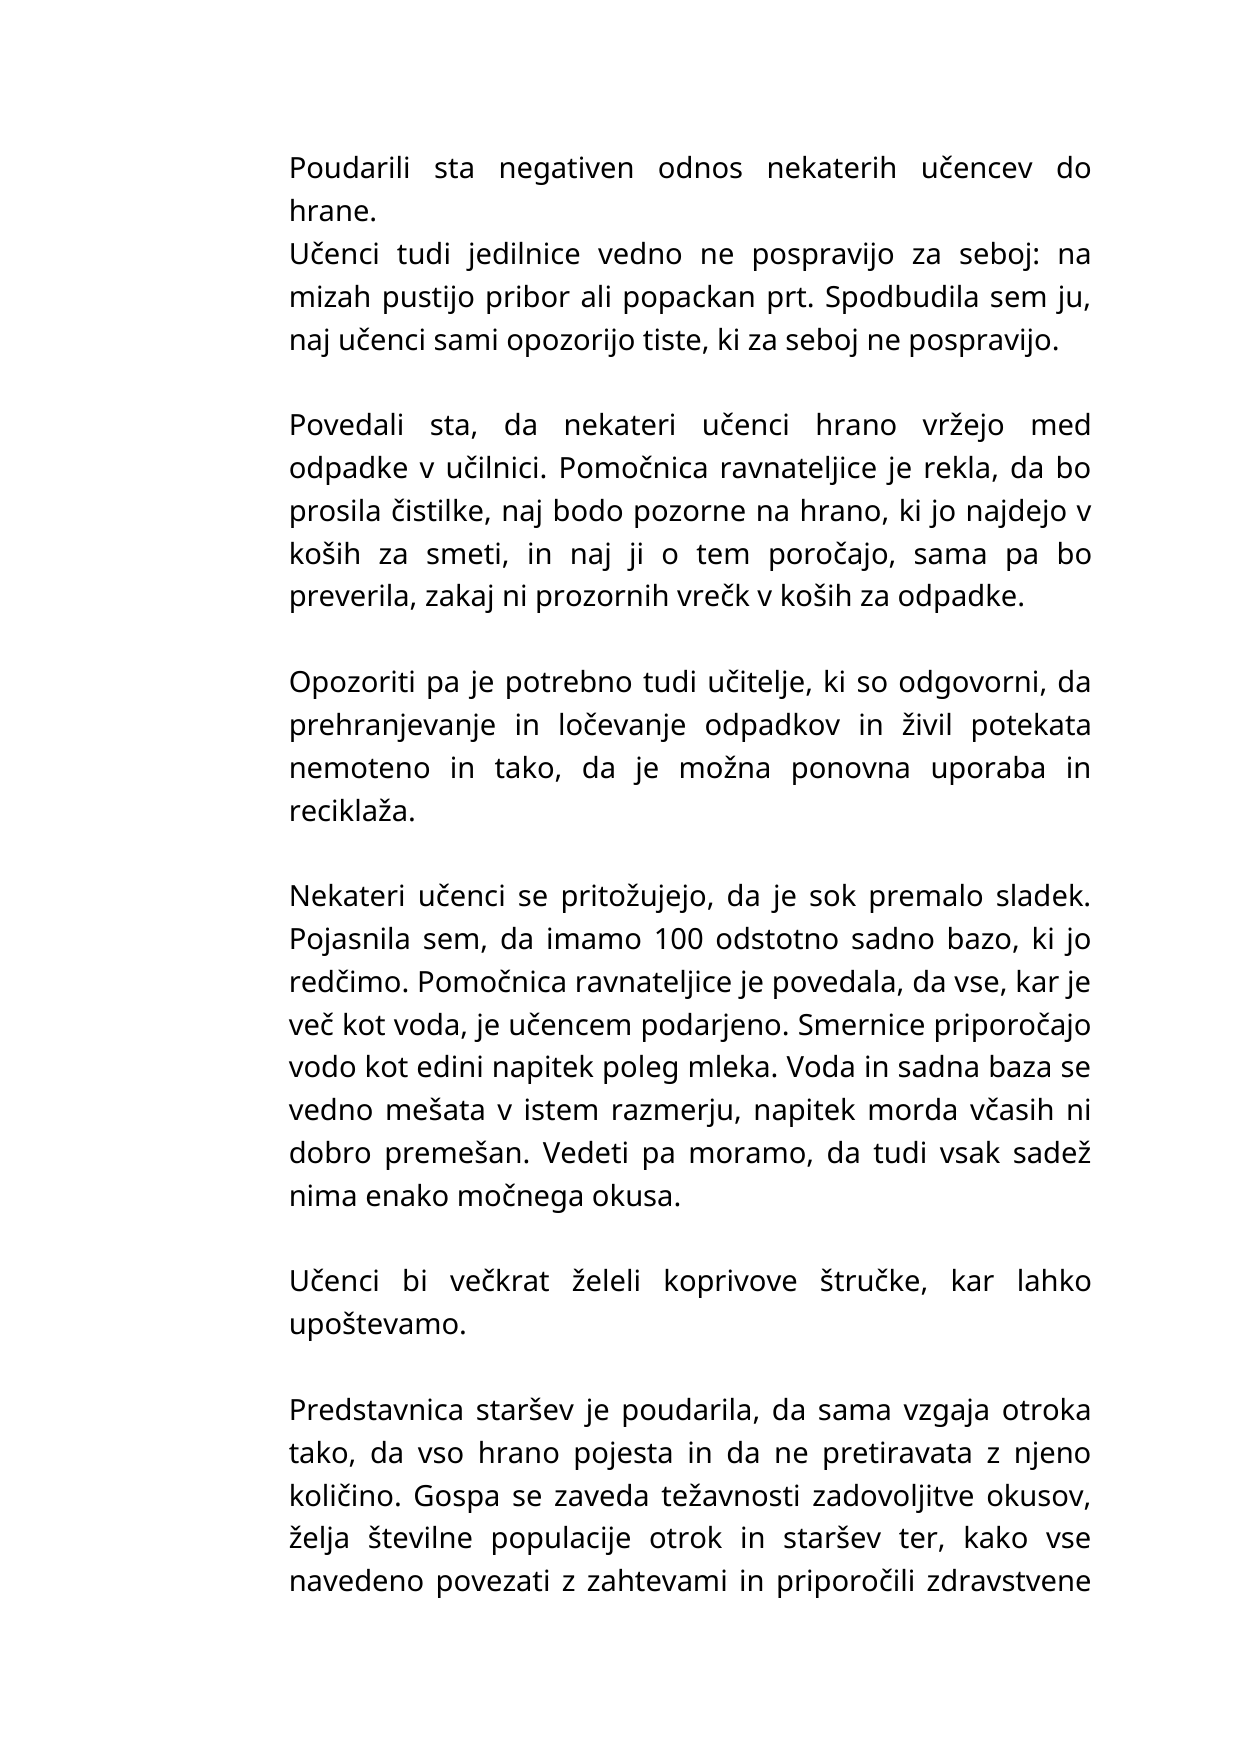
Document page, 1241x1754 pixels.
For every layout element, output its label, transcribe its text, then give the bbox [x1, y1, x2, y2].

list Učenci bi večkrat želeli koprivove štručke, kar lahko upoštevamo. [288, 1261, 1093, 1343]
list Učenci tudi jedilnice vedno ne pospravijo za seboj: na mizah pustijo pribor ali popackan prt. Spodbudila sem ju, naj učenci sami opozorijo tiste, ki za seboj ne pospravijo. [288, 233, 1093, 358]
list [288, 1389, 1093, 1600]
list Povedali sta, da nekateri učenci hrano vržejo med odpadke v učilnici. Pomočnica ravnateljice je rekla, da bo prosila čistilke, naj bodo pozorne na hrano, ki jo najdejo v koših za smeti, in naj ji o tem poročajo, sama pa bo preverila, zakaj ni prozornih vrečk v koših za odpadke. [288, 404, 1093, 615]
list Opozoriti pa je potrebno tudi učitelje, ki so odgovorni, da prehranjevanje in ločevanje odpadkov in živil potekata nemoteno in tako, da je možna ponovna uporaba in reciklaža. [288, 661, 1093, 829]
list Poudarili sta negativen odnos nekaterih učencev do hrane. [288, 148, 1093, 230]
list Nekateri učenci se pritožujejo, da je sok premalo sladek. Pojasnila sem, da imamo 100 odstotno sadno bazo, ki jo redčimo. Pomočnica ravnateljice je povedala, da vse, kar je več kot voda, je učencem podarjeno. Smernice priporočajo vodo kot edini napitek poleg mleka. Voda in sadna baza se vedno mešata v istem razmerju, napitek morda včasih ni dobro premešan. Vedeti pa moramo, da tudi vsak sadež nima enako močnega okusa. [288, 875, 1093, 1215]
